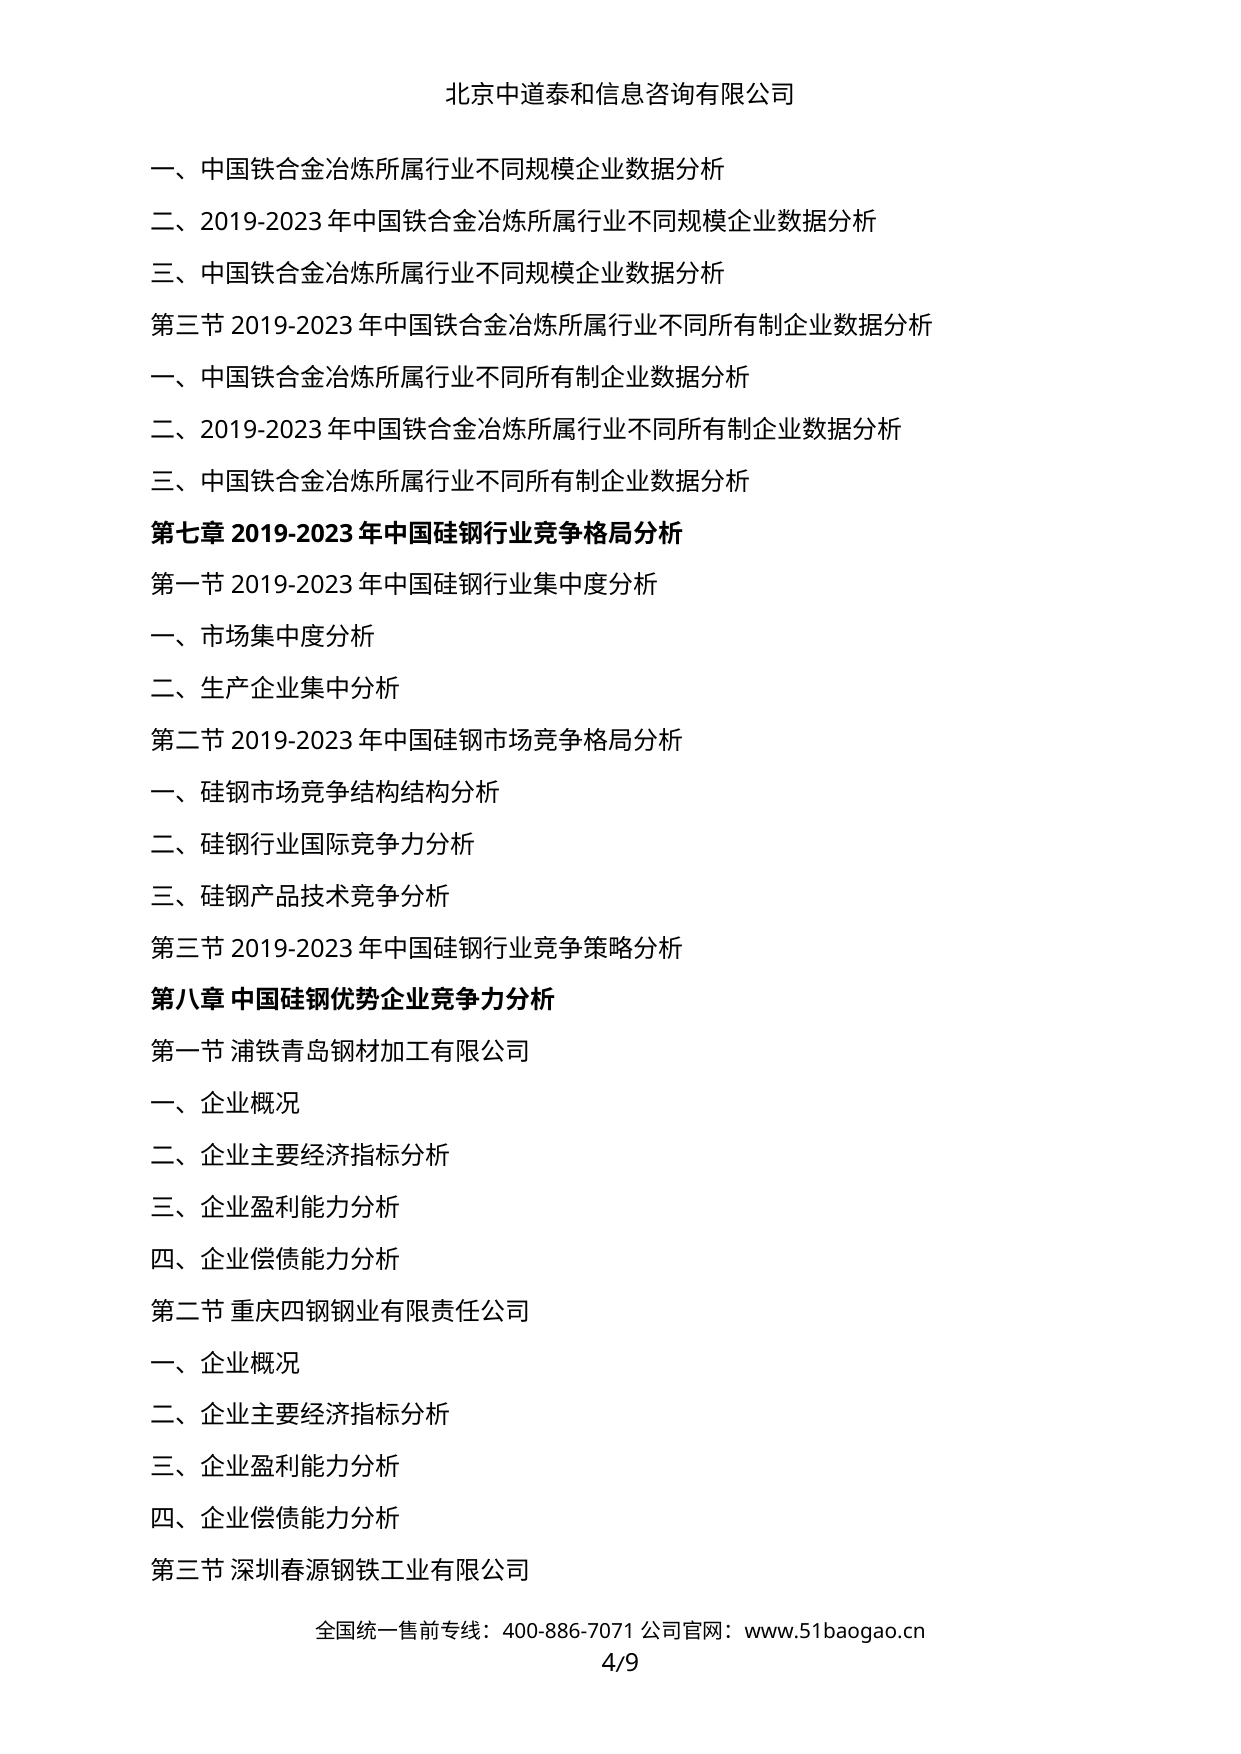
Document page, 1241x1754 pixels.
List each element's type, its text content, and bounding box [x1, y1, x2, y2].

text 四、企业偿债能力分析 [150, 1499, 1090, 1535]
text 二、企业主要经济指标分析 [150, 1136, 1090, 1172]
text 第二节 重庆四钢钢业有限责任公司 [150, 1291, 1090, 1327]
text 第三节 2019-2023年中国铁合金冶炼所属行业不同所有制企业数据分析 [150, 306, 1090, 342]
text 第八章 中国硅钢优势企业竞争力分析 [150, 980, 1090, 1016]
text 二、生产企业集中分析 [150, 669, 1090, 705]
text 三、中国铁合金冶炼所属行业不同规模企业数据分析 [150, 254, 1090, 290]
text 三、企业盈利能力分析 [150, 1447, 1090, 1483]
text 第二节 2019-2023年中国硅钢市场竞争格局分析 [150, 721, 1090, 757]
text 第三节 2019-2023年中国硅钢行业竞争策略分析 [150, 928, 1090, 964]
text 四、企业偿债能力分析 [150, 1239, 1090, 1276]
text 二、2019-2023年中国铁合金冶炼所属行业不同所有制企业数据分析 [150, 409, 1090, 446]
text 一、中国铁合金冶炼所属行业不同所有制企业数据分析 [150, 357, 1090, 394]
text 一、企业概况 [150, 1343, 1090, 1379]
text 二、硅钢行业国际竞争力分析 [150, 824, 1090, 861]
text 三、中国铁合金冶炼所属行业不同所有制企业数据分析 [150, 461, 1090, 497]
text 二、企业主要经济指标分析 [150, 1395, 1090, 1431]
text 一、硅钢市场竞争结构结构分析 [150, 772, 1090, 809]
text 第三节 深圳春源钢铁工业有限公司 [150, 1551, 1090, 1587]
text 第一节 2019-2023年中国硅钢行业集中度分析 [150, 565, 1090, 601]
text 一、企业概况 [150, 1084, 1090, 1120]
text 第七章 2019-2023年中国硅钢行业竞争格局分析 [150, 513, 1090, 549]
text 二、2019-2023年中国铁合金冶炼所属行业不同规模企业数据分析 [150, 202, 1090, 238]
text 第一节 浦铁青岛钢材加工有限公司 [150, 1032, 1090, 1068]
text 三、企业盈利能力分析 [150, 1187, 1090, 1224]
text 一、中国铁合金冶炼所属行业不同规模企业数据分析 [150, 150, 1090, 186]
text 一、市场集中度分析 [150, 617, 1090, 653]
text 三、硅钢产品技术竞争分析 [150, 876, 1090, 912]
